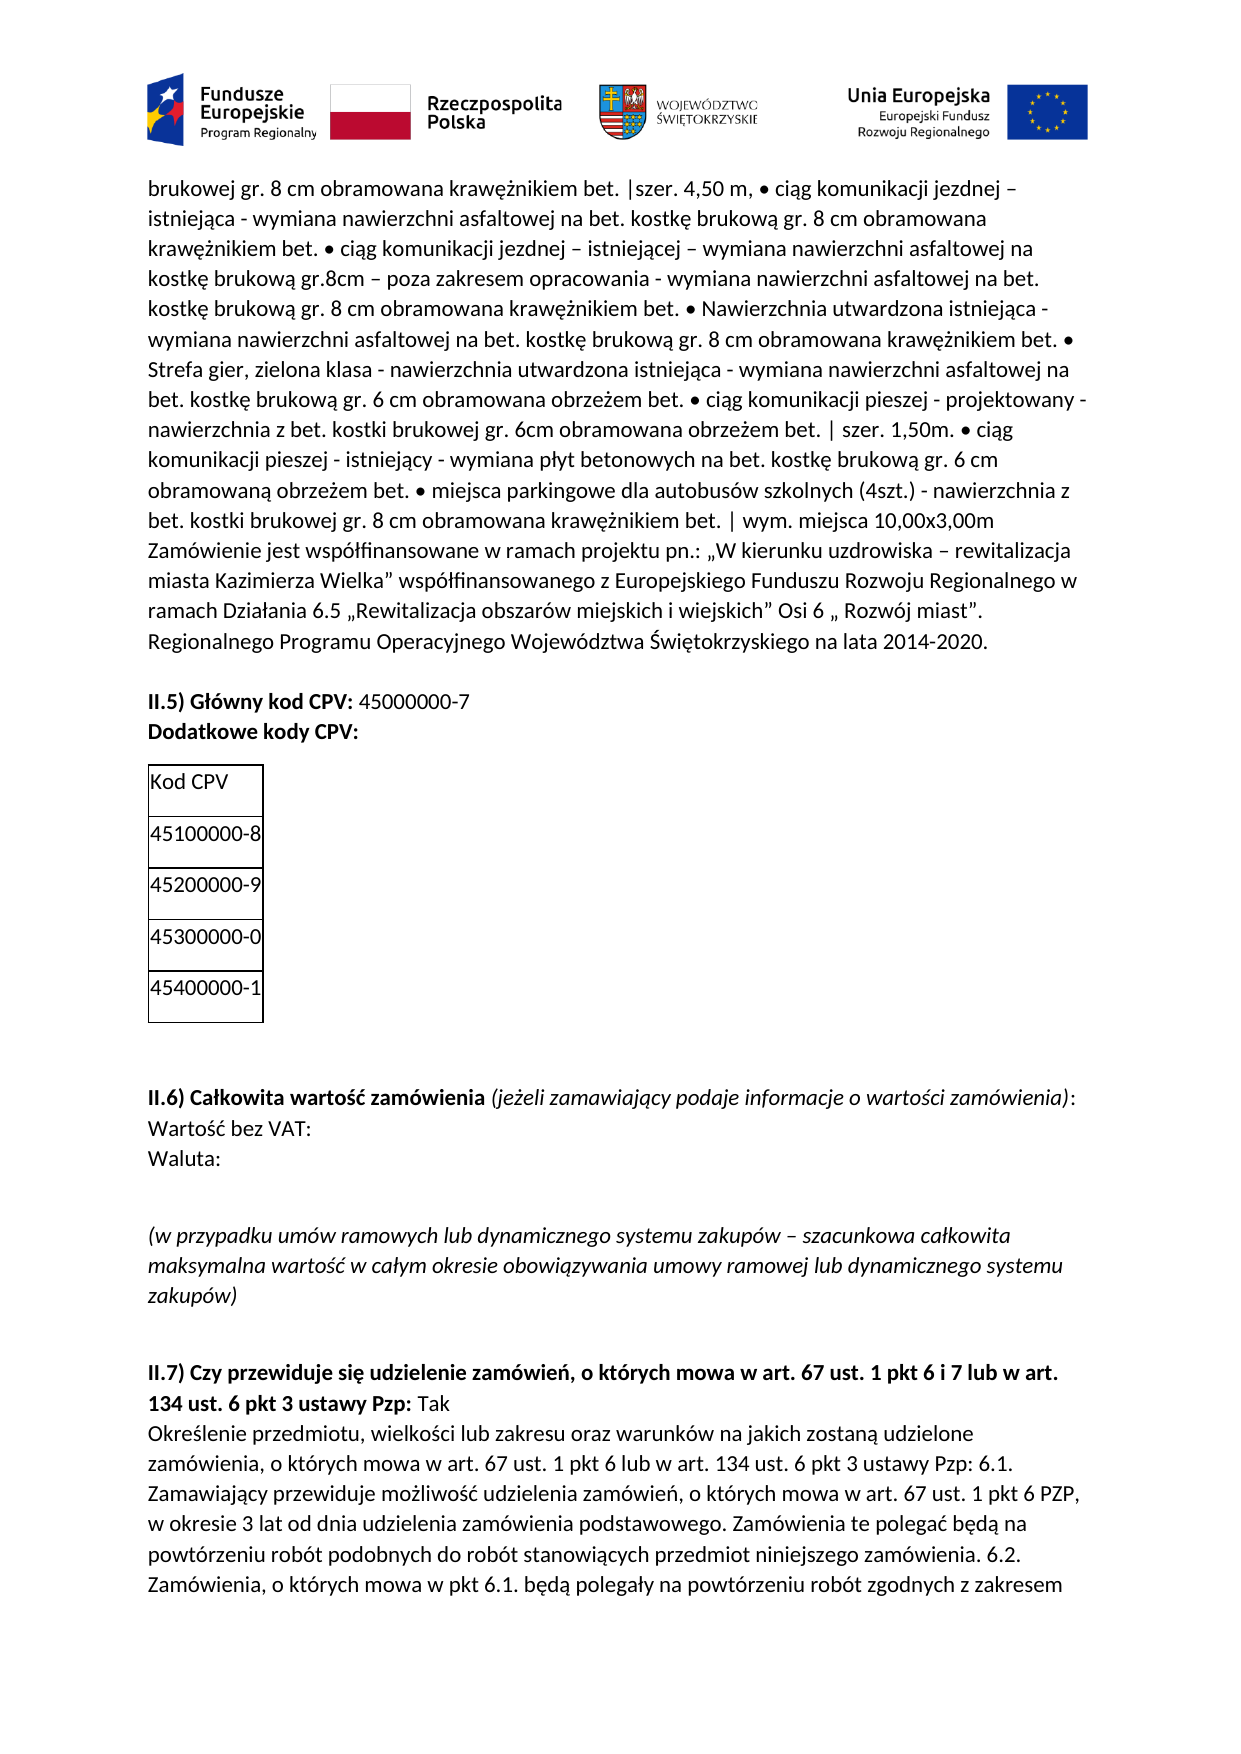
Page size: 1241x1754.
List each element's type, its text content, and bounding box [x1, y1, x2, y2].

picture [330, 73, 562, 146]
table_cell 45100000-8 [149, 817, 262, 867]
table_cell 45400000-1 [149, 972, 262, 1022]
picture [147, 73, 317, 146]
table_header Kod CPV [149, 766, 262, 816]
picture [599, 73, 758, 146]
picture [848, 73, 1088, 146]
table_cell 45300000-0 [149, 920, 262, 970]
table_cell 45200000-9 [149, 869, 262, 919]
text (w przypadku umów ramowych lub dynamicznego systemu zakupów – szacunkowa całkowita maksymalna wartość w całym okresie obowiązywania umowy ramowej lub dynamicznego systemu zakupów) [148, 1191, 1093, 1309]
text II.6) Całkowita wartość zamówienia (jeżeli zamawiający podaje informacje o wartości zamówienia): Wartość bez VAT: Waluta: [148, 1023, 1093, 1172]
